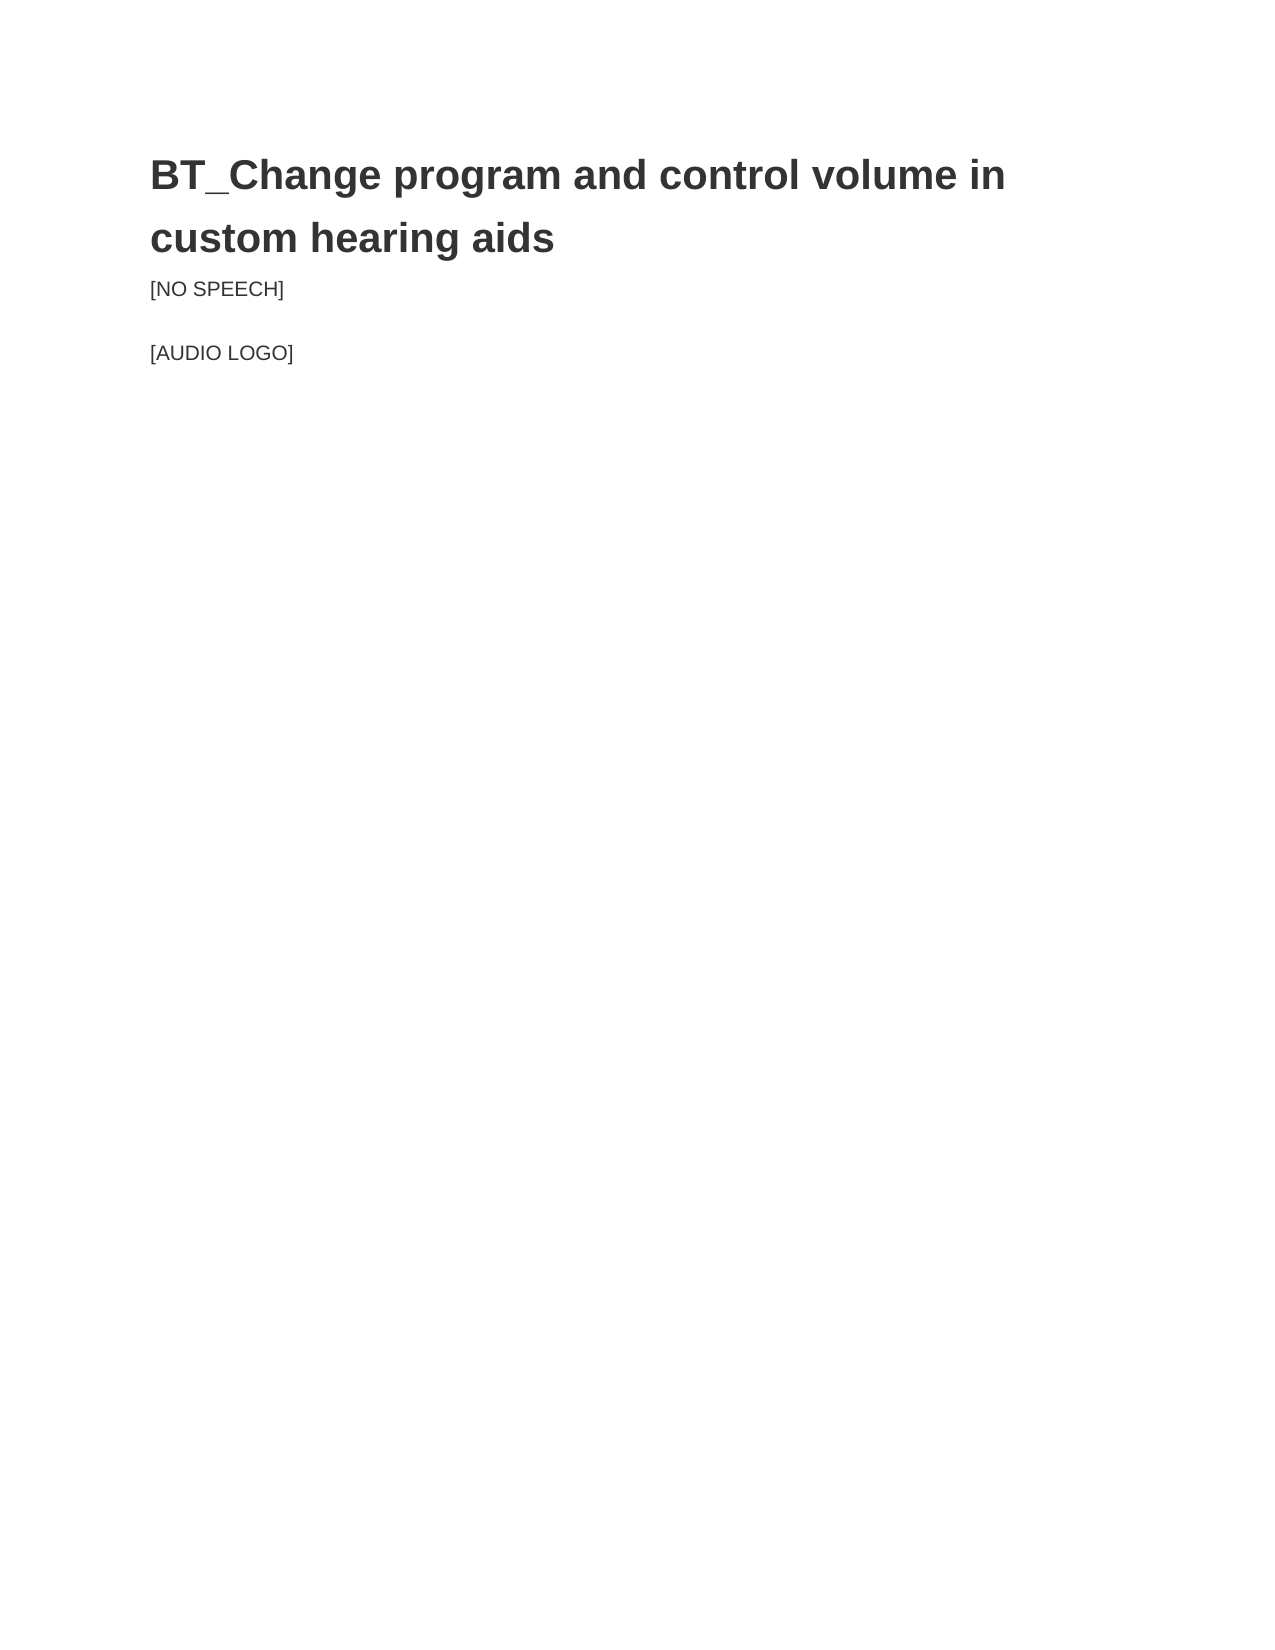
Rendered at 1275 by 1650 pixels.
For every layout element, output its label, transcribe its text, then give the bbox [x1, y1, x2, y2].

text [NO SPEECH] [150, 277, 1125, 301]
text [AUDIO LOGO] [150, 341, 1125, 365]
text BT_Change program and control volume in custom hearing aids [150, 150, 1125, 262]
